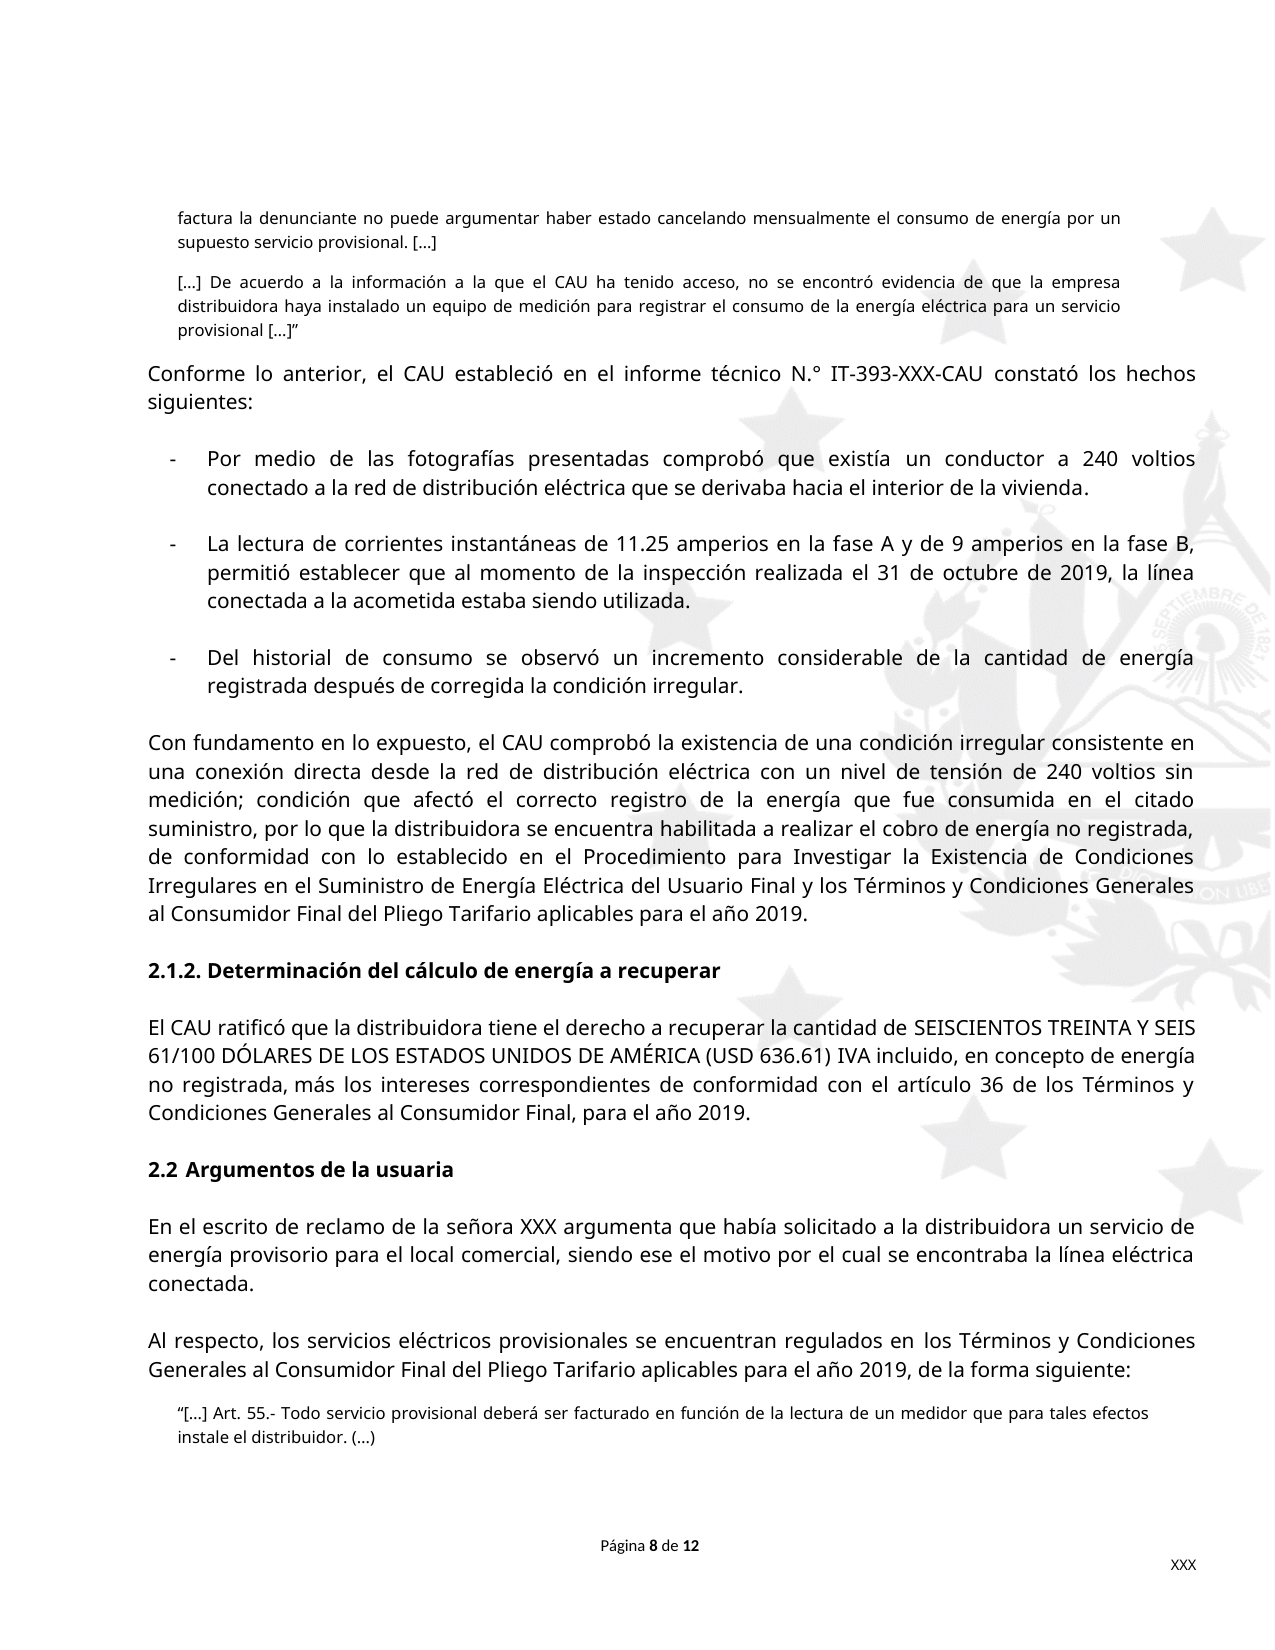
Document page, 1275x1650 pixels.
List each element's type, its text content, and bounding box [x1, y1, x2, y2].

list La lectura de corrientes instantáneas de 11.25 amperios en la fase A y de 9 amperios en la fase B, permitió establecer que al momento de la inspección realizada el 31 de octubre de 2019, la línea conectada a la acometida estaba siendo utilizada. [169, 529, 1196, 615]
list El CAU ratificó que la distribuidora tiene el derecho a recuperar la cantidad de SEISCIENTOS TREINTA Y SEIS 61/100 DÓLARES DE LOS ESTADOS UNIDOS DE AMÉRICA (USD 636.61) IVA incluido, en concepto de energía no registrada, más los intereses correspondientes de conformidad con el artículo 36 de los Términos y Condiciones Generales al Consumidor Final, para el año 2019. [148, 1013, 1196, 1127]
list 2.1.2. Determinación del cálculo de energía a recuperar [148, 956, 1196, 984]
picture [5, 205, 1275, 1308]
text […] De acuerdo a la información a la que el CAU ha tenido acceso, no se encontró evidencia de que la empresa distribuidora haya instalado un equipo de medición para registrar el consumo de la energía eléctrica para un servicio provisional […]” [177, 271, 1122, 341]
text “[…] Art. 55.- Todo servicio provisional deberá ser facturado en función de la lectura de un medidor que para tales efectos instale el distribuidor. (…) [177, 1402, 1152, 1448]
list Argumentos de la usuaria [148, 1155, 1196, 1183]
text Al respecto, los servicios eléctricos provisionales se encuentran regulados en los Términos y Condiciones Generales al Consumidor Final del Pliego Tarifario aplicables para el año 2019, de la forma siguiente: [148, 1326, 1196, 1384]
list Con fundamento en lo expuesto, el CAU comprobó la existencia de una condición irregular consistente en una conexión directa desde la red de distribución eléctrica con un nivel de tensión de 240 voltios sin medición; condición que afectó el correcto registro de la energía que fue consumida en el citado suministro, por lo que la distribuidora se encuentra habilitada a realizar el cobro de energía no registrada, de conformidad con lo establecido en el Procedimiento para Investigar la Existencia de Condiciones Irregulares en el Suministro de Energía Eléctrica del Usuario Final y los Términos y Condiciones Generales al Consumidor Final del Pliego Tarifario aplicables para el año 2019. [148, 728, 1196, 928]
text En el escrito de reclamo de la señora XXX argumenta que había solicitado a la distribuidora un servicio de energía provisorio para el local comercial, siendo ese el motivo por el cual se encontraba la línea eléctrica conectada. [148, 1212, 1196, 1297]
list Por medio de las fotografías presentadas comprobó que existía un conductor a 240 voltios conectado a la red de distribución eléctrica que se derivaba hacia el interior de la vivienda. [169, 444, 1196, 501]
text Conforme lo anterior, el CAU estableció en el informe técnico N.° IT-393-XXX-CAU constató los hechos siguientes: [147, 359, 1196, 416]
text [177, 207, 1122, 253]
list Del historial de consumo se observó un incremento considerable de la cantidad de energía registrada después de corregida la condición irregular. [169, 643, 1196, 700]
